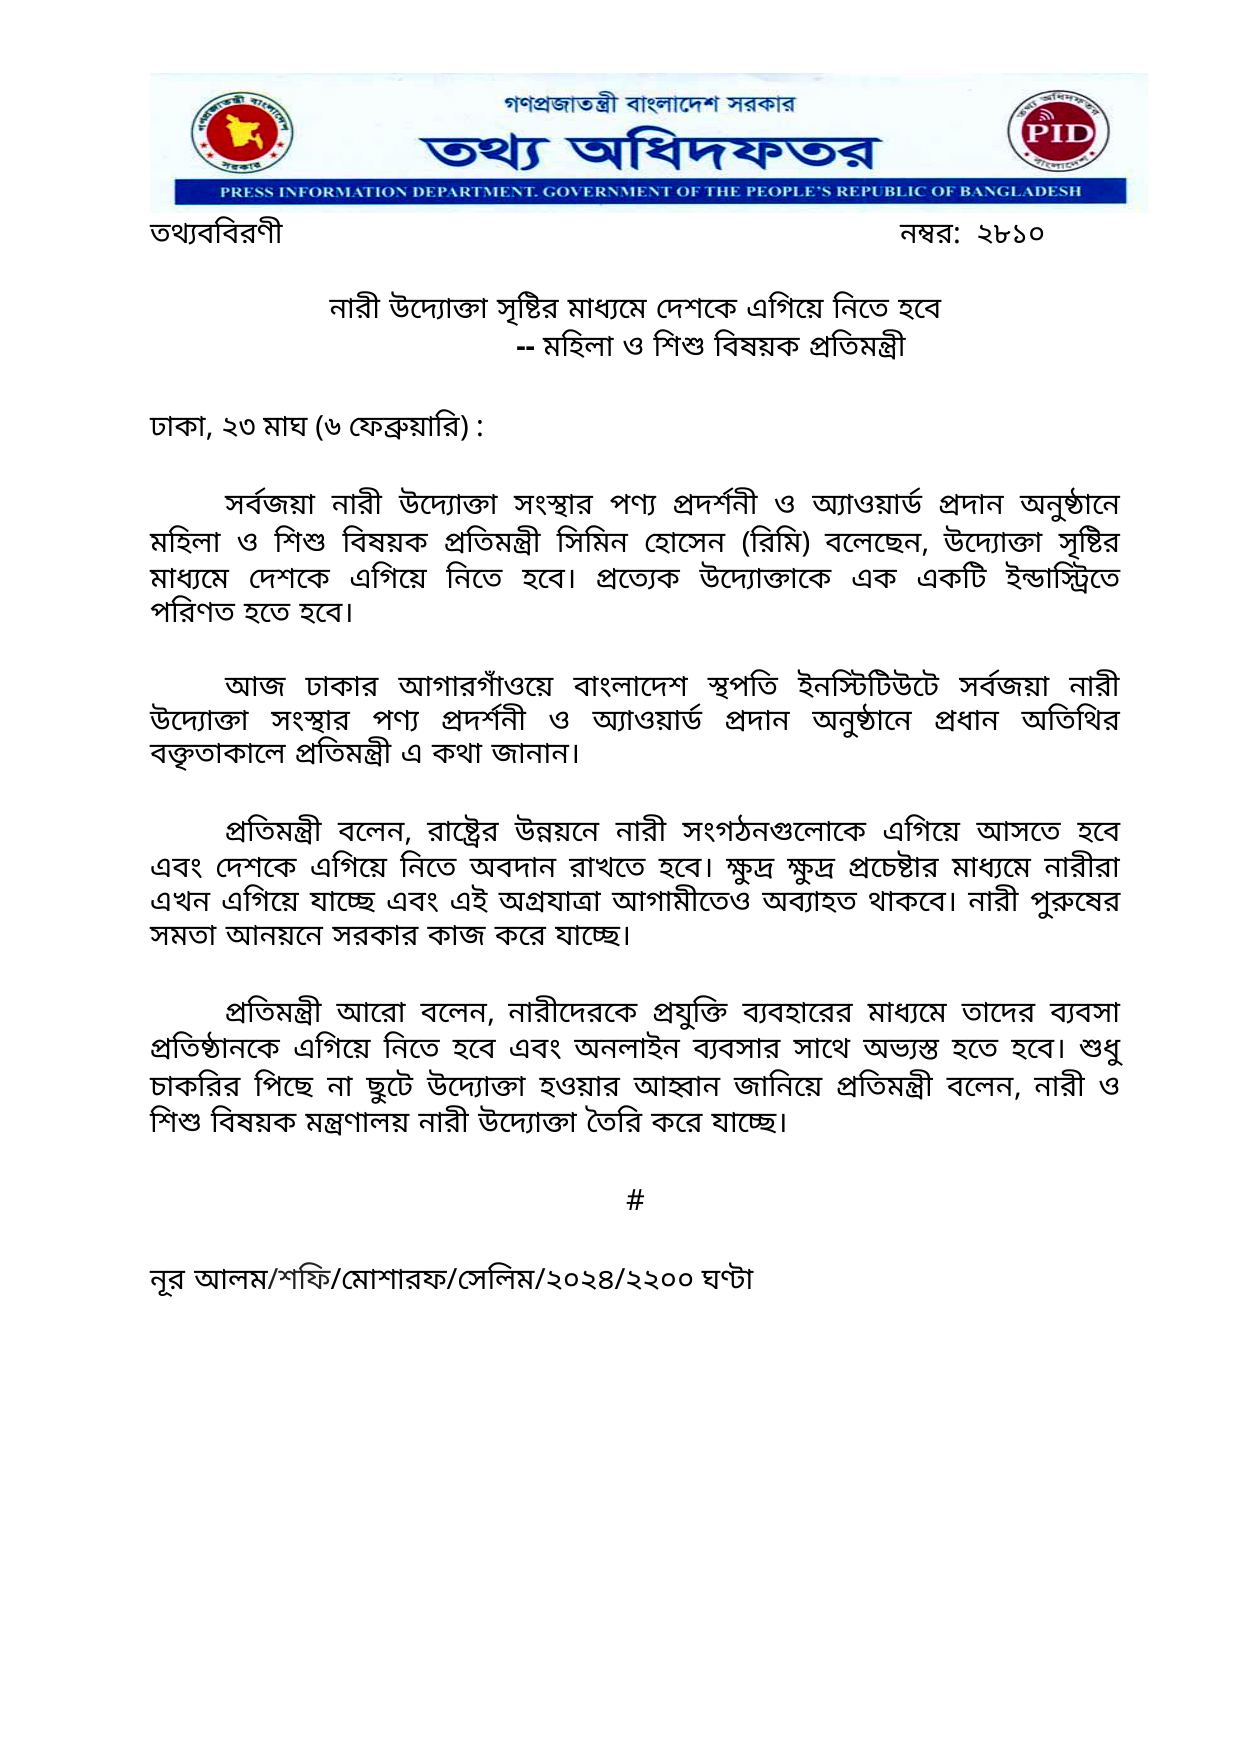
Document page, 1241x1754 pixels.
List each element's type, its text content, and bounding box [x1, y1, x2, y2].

text # [150, 1179, 1120, 1218]
text নারী উদ্যোক্তা সৃষ্টির মাধ্যমে দেশকে এগিয়ে নিতে হবে [150, 292, 522, 326]
text তথ্যববিরণী নম্বর: ২৮১০ [150, 213, 1120, 252]
text নূর আলম/শফি/মোশারফ/সেলিম/২০২৪/২২০০ ঘণ্টা [150, 1258, 1120, 1301]
text প্রতিমন্ত্রী বলেন, রাষ্ট্রের উন্নয়নে নারী সংগঠনগুলোকে এগিয়ে আসতে হবে এবং দেশকে এগিয়ে নিতে অবদান রাখতে হবে। ক্ষুদ্র ক্ষুদ্র প্রচেষ্টার মাধ্যমে নারীরা এখন এগিয়ে যাচ্ছে এবং এই অগ্রযাত্রা আগামীতেও অব্যাহত থাকবে। নারী পুরুষের সমতা আনয়নে সরকার কাজ করে যাচ্ছে। [150, 811, 1120, 952]
text সর্বজয়া নারী উদ্যোক্তা সংস্থার পণ্য প্রদর্শনী ও অ্যাওয়ার্ড প্রদান অনুষ্ঠানে মহিলা ও শিশু বিষয়ক প্রতিমন্ত্রী সিমিন হোসেন (রিমি) বলেছেন, উদ্যোক্তা সৃষ্টির মাধ্যমে দেশকে এগিয়ে নিতে হবে। প্রত্যেক উদ্যোক্তাকে এক একটি ইন্ডাস্ট্রিতে পরিণত হতে হবে। [150, 488, 1120, 629]
text আজ ঢাকার আগারগাঁওয়ে বাংলাদেশ স্থপতি ইনস্টিটিউটে সর্বজয়া নারী উদ্যোক্তা সংস্থার পণ্য প্রদর্শনী ও অ্যাওয়ার্ড প্রদান অনুষ্ঠানে প্রধান অতিথির বক্তৃতাকালে প্রতিমন্ত্রী এ কথা জানান। [150, 669, 1120, 771]
text ঢাকা, ২৩ মাঘ (৬ ফেব্রুয়ারি) : [150, 405, 1120, 448]
text -- মহিলা ও শিশু বিষয়ক প্রতিমন্ত্রী [150, 326, 1120, 365]
text প্রতিমন্ত্রী আরো বলেন, নারীদেরকে প্রযুক্তি ব্যবহারের মাধ্যমে তাদের ব্যবসা প্রতিষ্ঠানকে এগিয়ে নিতে হবে এবং অনলাইন ব্যবসার সাথে অভ্যস্ত হতে হবে। শুধু চাকরির পিছে না ছুটে উদ্যোক্তা হওয়ার আহ্বান জানিয়ে প্রতিমন্ত্রী বলেন, নারী ও শিশু বিষয়ক মন্ত্রণালয় নারী উদ্যোক্তা তৈরি করে যাচ্ছে। [150, 992, 1120, 1139]
text নারী উদ্যোক্তা সৃষ্টির মাধ্যমে দেশকে এগিয়ে নিতে হবে [511, 292, 1120, 326]
